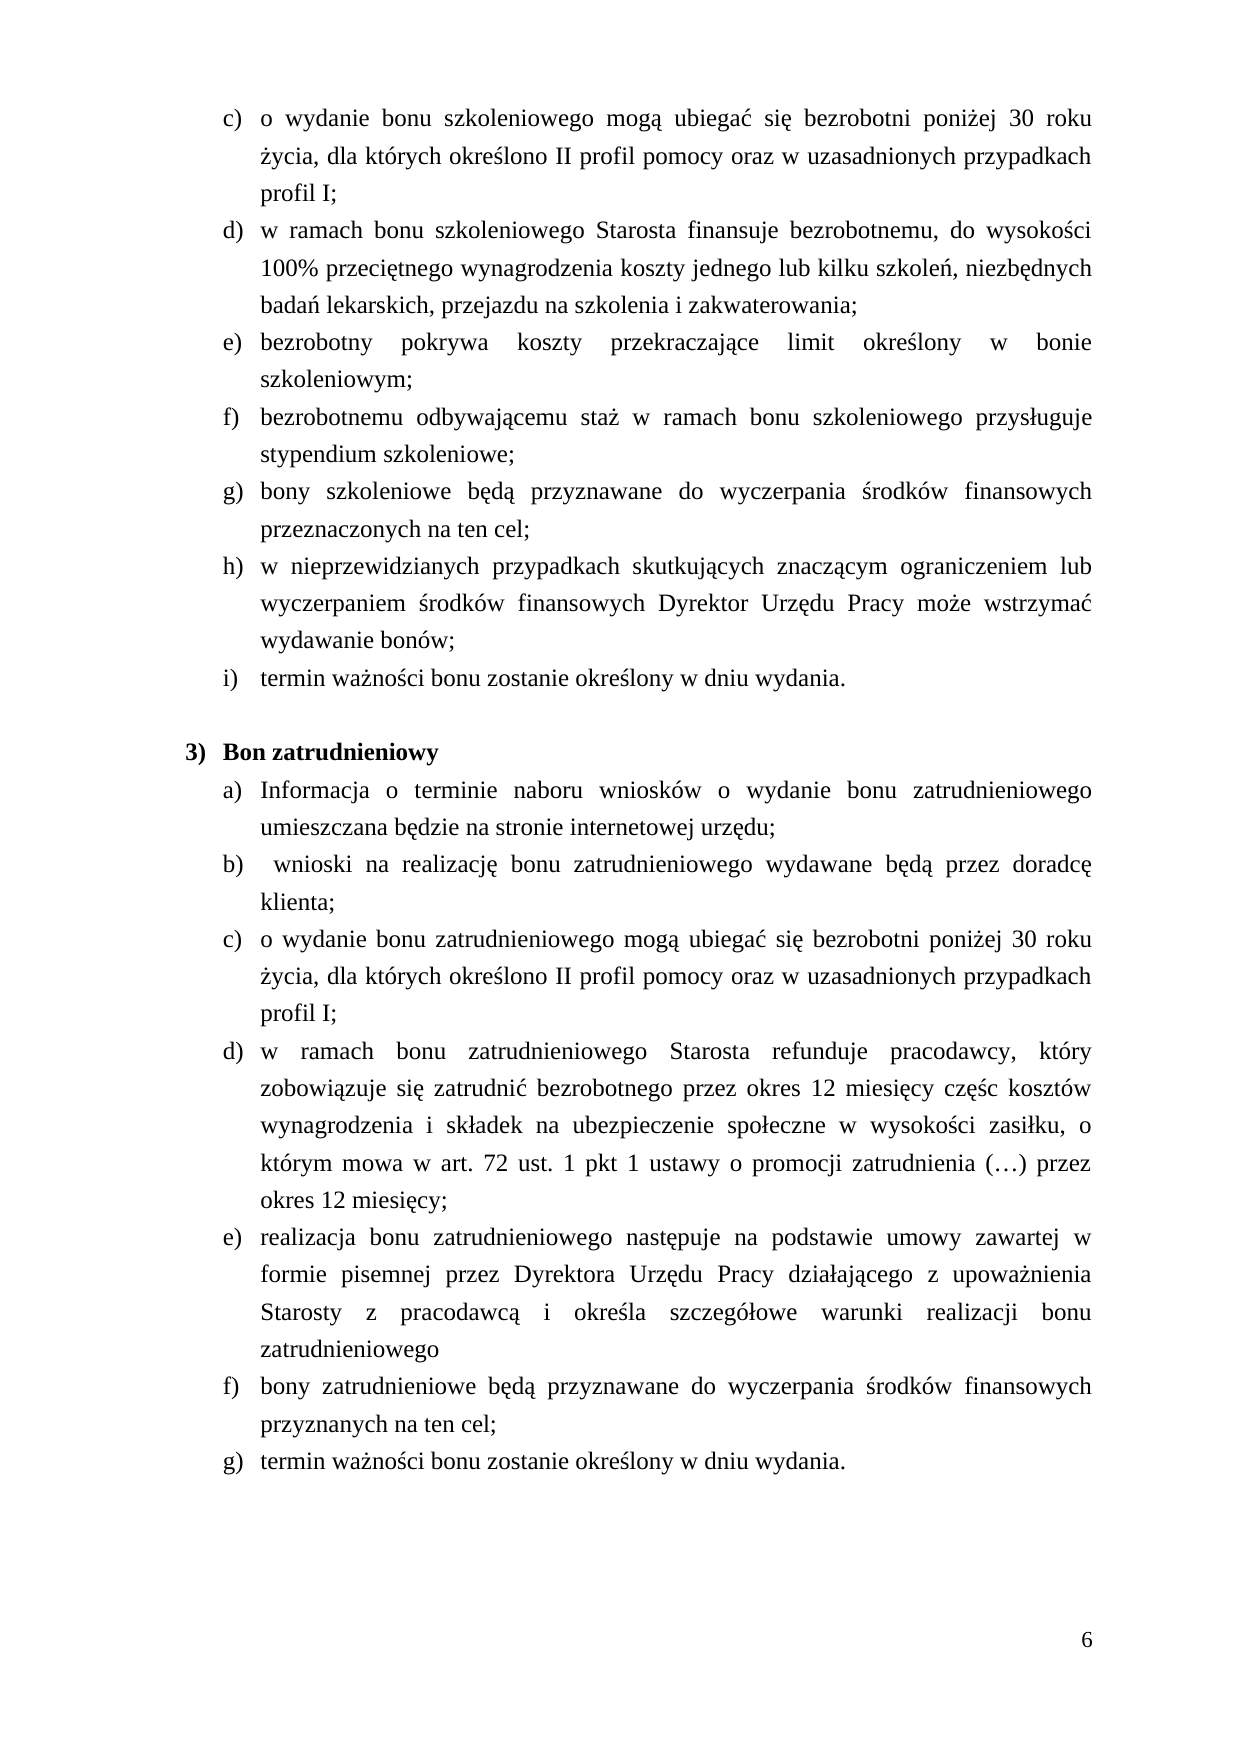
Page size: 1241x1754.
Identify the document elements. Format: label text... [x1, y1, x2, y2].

list Bon zatrudnieniowy [185, 737, 1093, 766]
list wnioski na realizację bonu zatrudnieniowego wydawane będą przez doradcę klienta; [223, 849, 1093, 915]
list o wydanie bonu szkoleniowego mogą ubiegać się bezrobotni poniżej 30 roku życia, dla których określono II profil pomocy oraz w uzasadnionych przypadkach profil I; [223, 103, 1093, 207]
list Informacja o terminie naboru wniosków o wydanie bonu zatrudnieniowego umieszczana będzie na stronie internetowej urzędu; [223, 775, 1093, 841]
list w ramach bonu szkoleniowego Starosta finansuje bezrobotnemu, do wysokości 100% przeciętnego wynagrodzenia koszty jednego lub kilku szkoleń, niezbędnych badań lekarskich, przejazdu na szkolenia i zakwaterowania; [223, 215, 1093, 319]
list bony zatrudnieniowe będą przyznawane do wyczerpania środków finansowych przyznanych na ten cel; [223, 1371, 1093, 1437]
list termin ważności bonu zostanie określony w dniu wydania. [223, 663, 1093, 692]
list bezrobotny pokrywa koszty przekraczające limit określony w bonie szkoleniowym; [223, 327, 1093, 393]
list o wydanie bonu zatrudnieniowego mogą ubiegać się bezrobotni poniżej 30 roku życia, dla których określono II profil pomocy oraz w uzasadnionych przypadkach profil I; [223, 924, 1093, 1027]
list w nieprzewidzianych przypadkach skutkujących znaczącym ograniczeniem lub wyczerpaniem środków finansowych Dyrektor Urzędu Pracy może wstrzymać wydawanie bonów; [223, 551, 1093, 654]
list w ramach bonu zatrudnieniowego Starosta refunduje pracodawcy, który zobowiązuje się zatrudnić bezrobotnego przez okres 12 miesięcy częśc kosztów wynagrodzenia i składek na ubezpieczenie społeczne w wysokości zasiłku, o którym mowa w art. 72 ust. 1 pkt 1 ustawy o promocji zatrudnienia (…) przez okres 12 miesięcy; [223, 1036, 1093, 1214]
list termin ważności bonu zostanie określony w dniu wydania. [223, 1446, 1093, 1475]
list realizacja bonu zatrudnieniowego następuje na podstawie umowy zawartej w formie pisemnej przez Dyrektora Urzędu Pracy działającego z upoważnienia Starosty z pracodawcą i określa szczegółowe warunki realizacji bonu zatrudnieniowego [223, 1222, 1093, 1363]
list bony szkoleniowe będą przyznawane do wyczerpania środków finansowych przeznaczonych na ten cel; [223, 476, 1093, 542]
list bezrobotnemu odbywającemu staż w ramach bonu szkoleniowego przysługuje stypendium szkoleniowe; [223, 402, 1093, 468]
